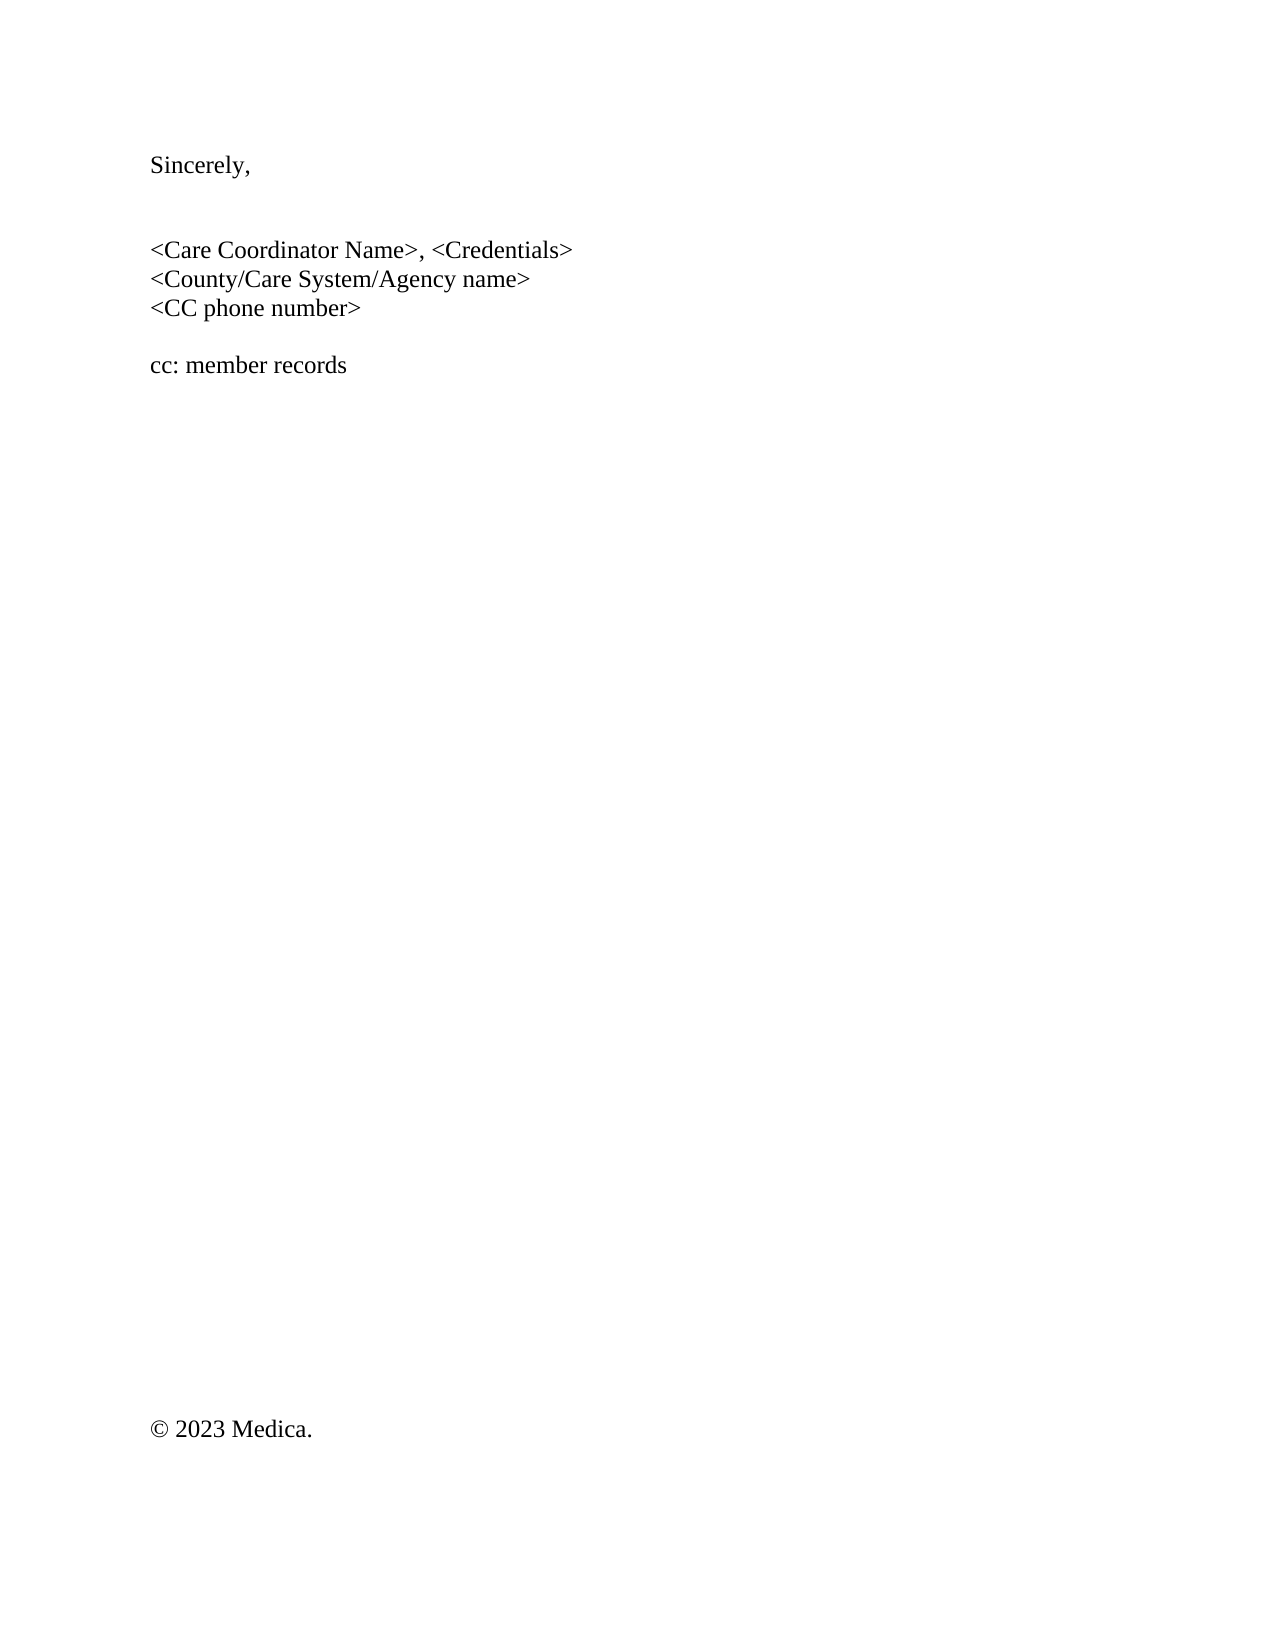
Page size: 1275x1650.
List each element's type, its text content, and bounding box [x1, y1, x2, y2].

text <Care Coordinator Name>, <Credentials> [150, 236, 1125, 264]
text <County/Care System/Agency name> [150, 264, 1125, 293]
text cc: member records [150, 351, 1125, 379]
text Sincerely, [150, 150, 1125, 207]
text © 2023 Medica. [150, 1414, 1125, 1443]
text <CC phone number> [150, 293, 1125, 322]
